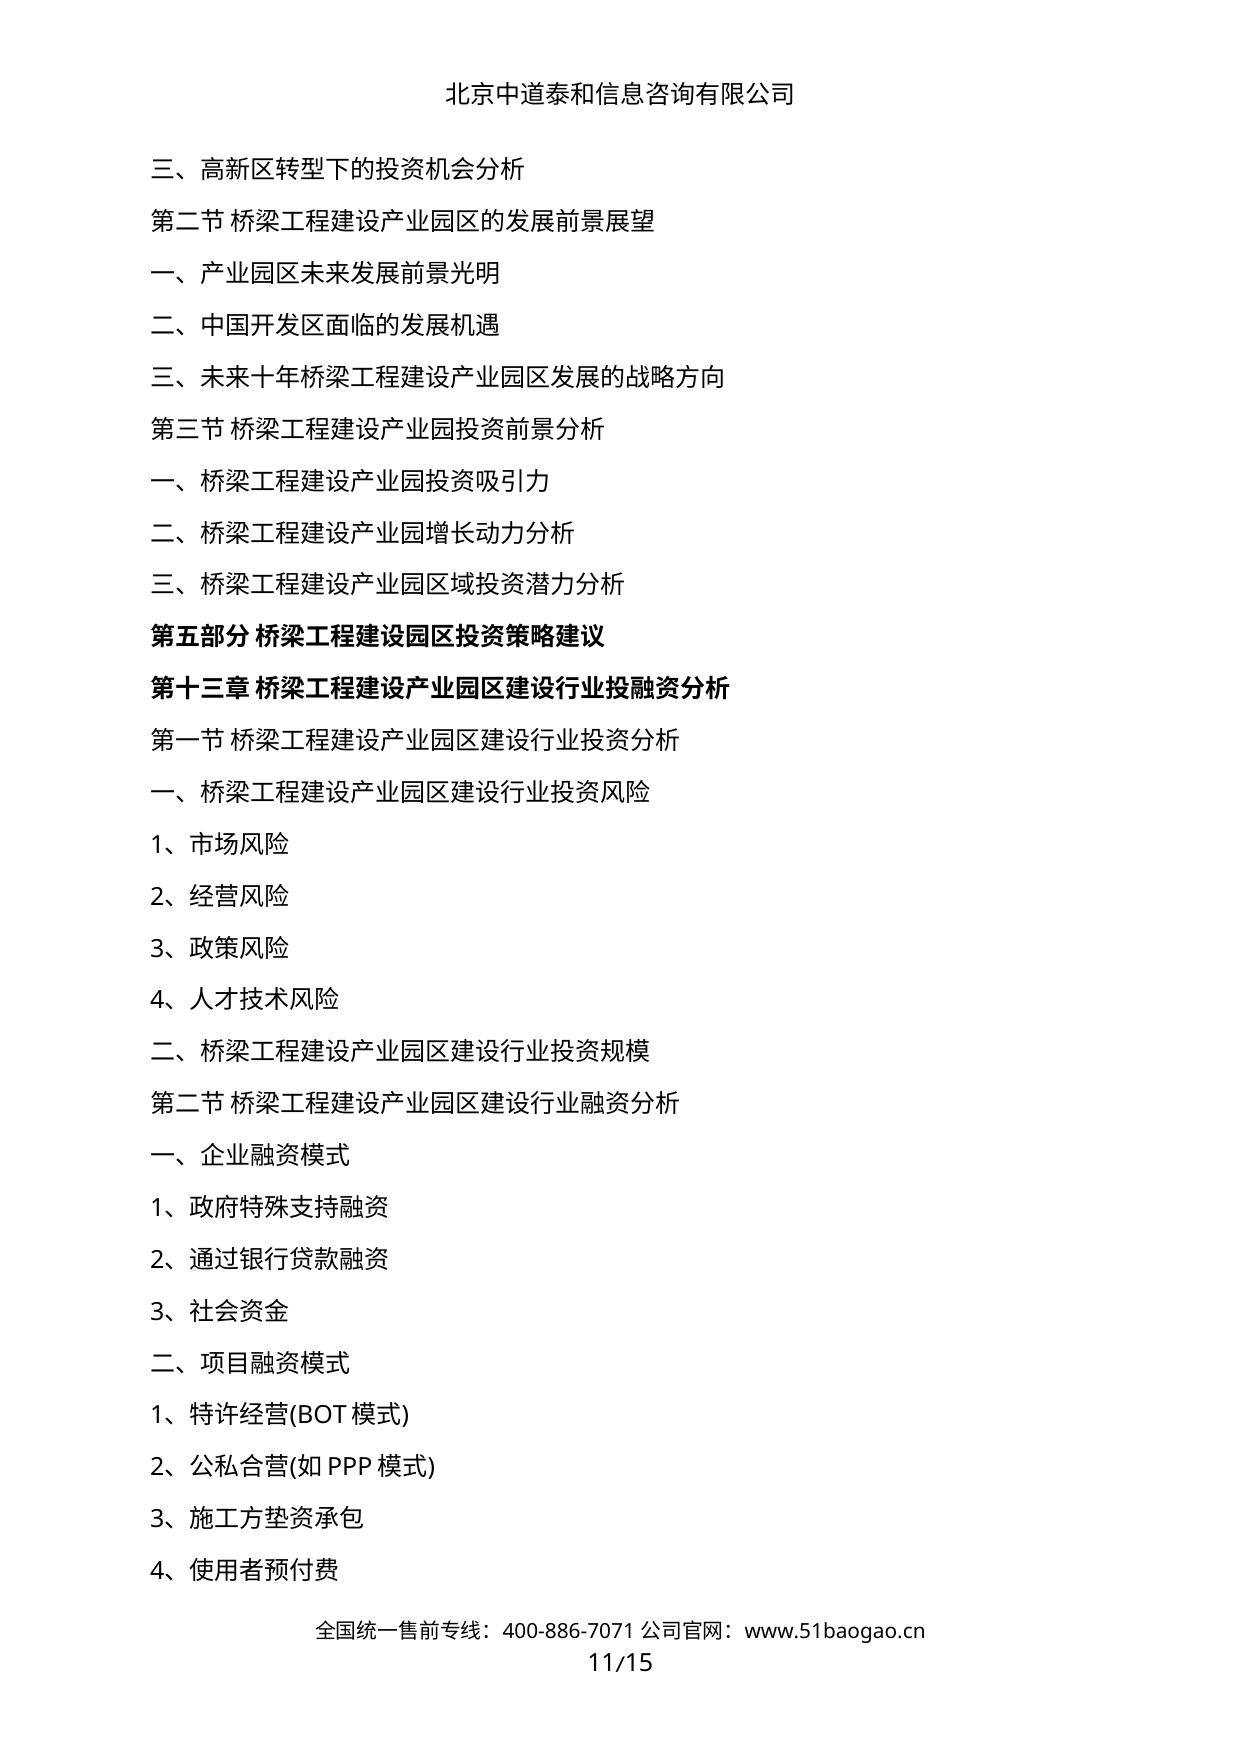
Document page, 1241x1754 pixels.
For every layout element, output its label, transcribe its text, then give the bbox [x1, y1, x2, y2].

text 一、桥梁工程建设产业园区建设行业投资风险 [150, 772, 1090, 809]
text 一、桥梁工程建设产业园投资吸引力 [150, 461, 1090, 497]
text 一、产业园区未来发展前景光明 [150, 254, 1090, 290]
text 二、桥梁工程建设产业园增长动力分析 [150, 513, 1090, 549]
text 3、施工方垫资承包 [150, 1499, 1090, 1535]
text 三、高新区转型下的投资机会分析 [150, 150, 1090, 186]
text 2、公私合营(如PPP模式) [150, 1447, 1090, 1483]
text 二、项目融资模式 [150, 1343, 1090, 1379]
text 4、使用者预付费 [150, 1551, 1090, 1587]
text 第三节 桥梁工程建设产业园投资前景分析 [150, 409, 1090, 446]
text 一、企业融资模式 [150, 1136, 1090, 1172]
text 二、桥梁工程建设产业园区建设行业投资规模 [150, 1032, 1090, 1068]
text 第十三章 桥梁工程建设产业园区建设行业投融资分析 [150, 669, 1090, 705]
text 1、特许经营(BOT模式) [150, 1395, 1090, 1431]
text 3、社会资金 [150, 1291, 1090, 1327]
text 2、经营风险 [150, 876, 1090, 912]
text 三、未来十年桥梁工程建设产业园区发展的战略方向 [150, 357, 1090, 394]
text 第一节 桥梁工程建设产业园区建设行业投资分析 [150, 721, 1090, 757]
text 第二节 桥梁工程建设产业园区建设行业融资分析 [150, 1084, 1090, 1120]
text 三、桥梁工程建设产业园区域投资潜力分析 [150, 565, 1090, 601]
text 3、政策风险 [150, 928, 1090, 964]
text 4、人才技术风险 [150, 980, 1090, 1016]
text 1、市场风险 [150, 824, 1090, 861]
text 1、政府特殊支持融资 [150, 1187, 1090, 1224]
text 第五部分 桥梁工程建设园区投资策略建议 [150, 617, 1090, 653]
text 第二节 桥梁工程建设产业园区的发展前景展望 [150, 202, 1090, 238]
text 2、通过银行贷款融资 [150, 1239, 1090, 1276]
text 二、中国开发区面临的发展机遇 [150, 306, 1090, 342]
